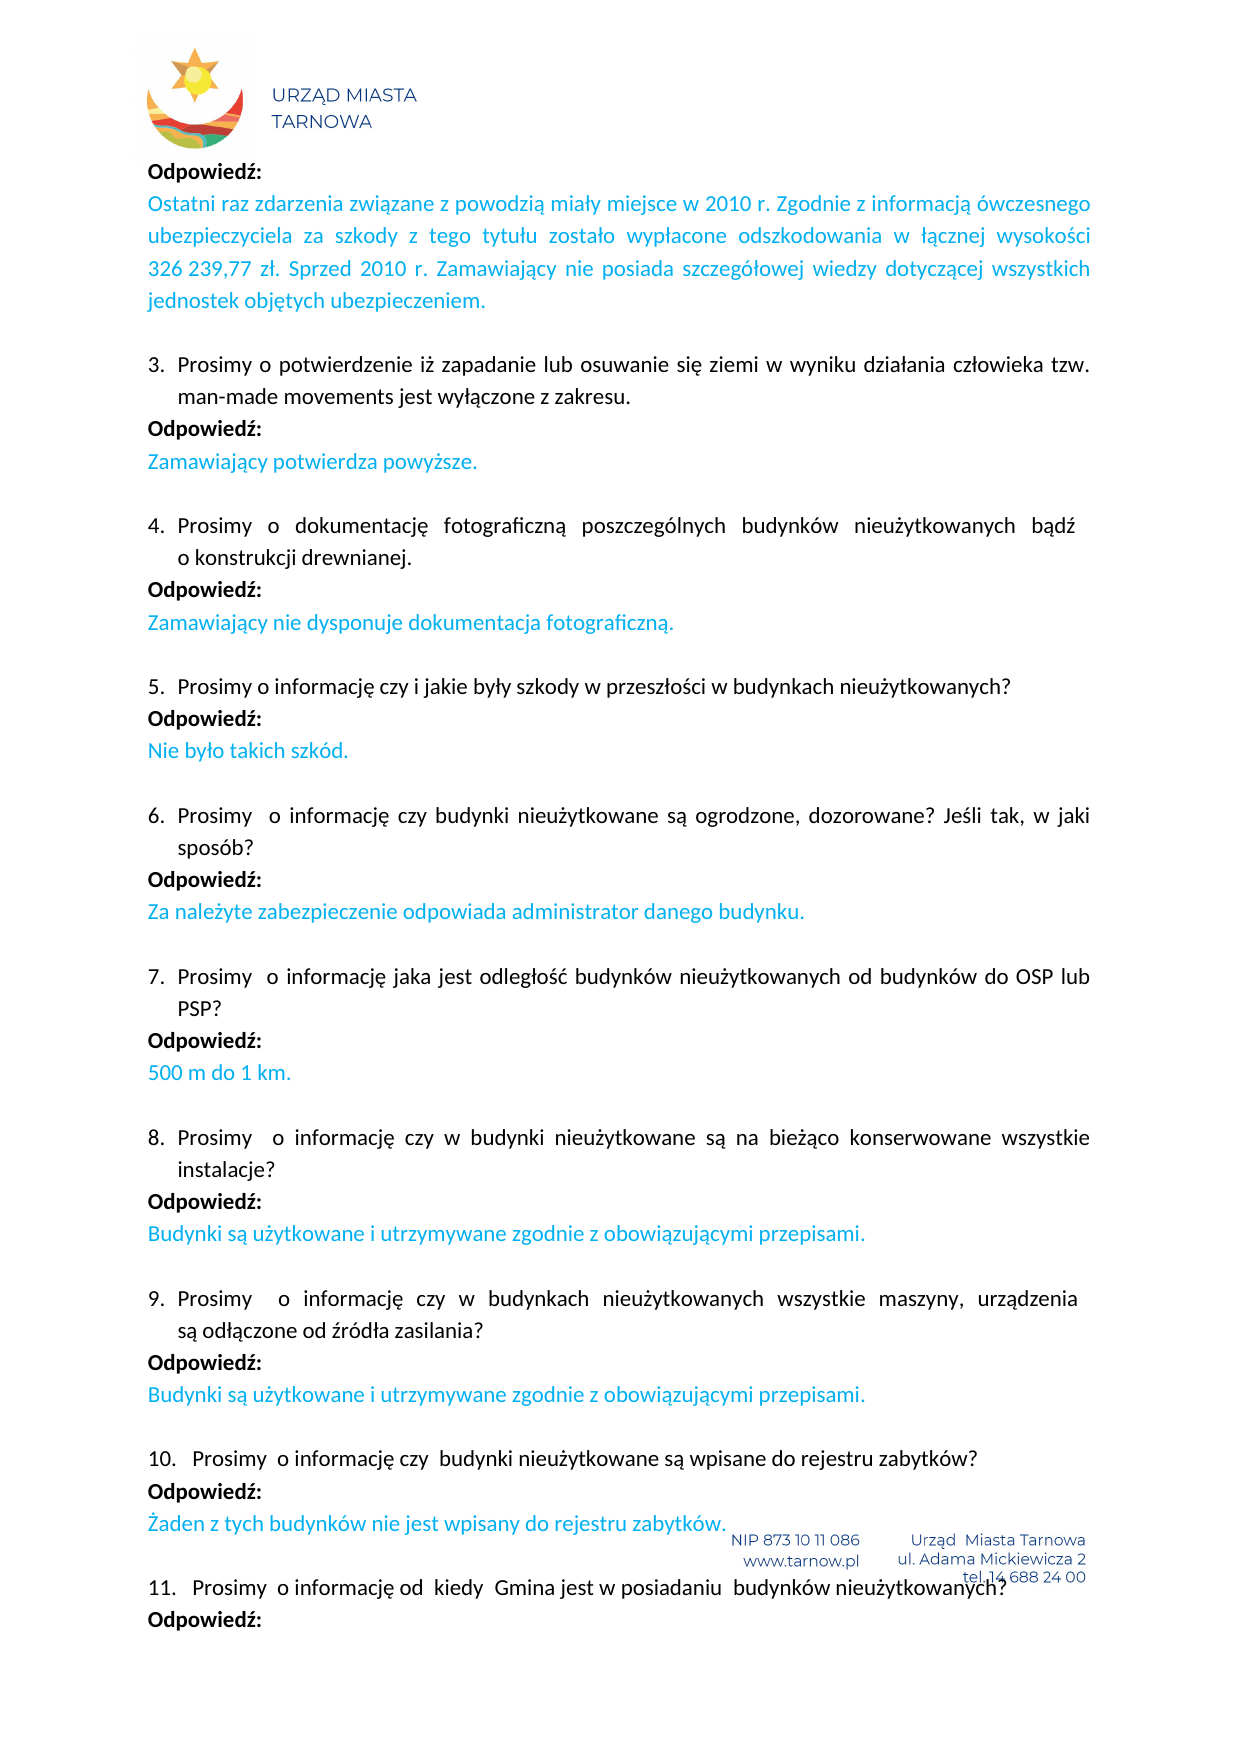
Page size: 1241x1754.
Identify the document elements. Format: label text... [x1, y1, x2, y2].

picture [2, 0, 1232, 1679]
text Odpowiedź: [148, 865, 1092, 893]
text Odpowiedź: [148, 704, 1092, 732]
text Odpowiedź: [148, 157, 1092, 185]
list Prosimy o informację czy budynki nieużytkowane są ogrodzone, dozorowane? Jeśli tak, w jaki sposób? [148, 801, 1092, 861]
text Odpowiedź: [148, 1606, 1092, 1633]
list Prosimy o informację jaka jest odległość budynków nieużytkowanych od budynków do OSP lub PSP? [148, 962, 1092, 1022]
list Prosimy o potwierdzenie iż zapadanie lub osuwanie się ziemi w wyniku działania człowieka tzw. man-made movements jest wyłączone z zakresu. [148, 350, 1092, 410]
list Prosimy o informację od kiedy Gmina jest w posiadaniu budynków nieużytkowanych? [148, 1573, 1092, 1601]
text 500 m do 1 km. [148, 1058, 1092, 1086]
list Prosimy o informację czy w budynkach nieużytkowanych wszystkie maszyny, urządzenia są odłączone od źródła zasilania? [148, 1284, 1092, 1344]
text Nie było takich szkód. [148, 736, 1092, 764]
list Prosimy o informację czy i jakie były szkody w przeszłości w budynkach nieużytkowanych? [148, 672, 1092, 700]
text Odpowiedź: [148, 1477, 1092, 1505]
text Za należyte zabezpieczenie odpowiada administrator danego budynku. [148, 897, 1092, 925]
text Budynki są użytkowane i utrzymywane zgodnie z obowiązującymi przepisami. [148, 1219, 1092, 1247]
list Prosimy o informację czy w budynki nieużytkowane są na bieżąco konserwowane wszystkie instalacje? [148, 1123, 1092, 1183]
text Odpowiedź: [148, 576, 1092, 603]
text Odpowiedź: [148, 1026, 1092, 1054]
text Zamawiający nie dysponuje dokumentacja fotograficzną. [148, 608, 1092, 636]
text Budynki są użytkowane i utrzymywane zgodnie z obowiązującymi przepisami. [148, 1380, 1092, 1408]
text Zamawiający potwierdza powyższe. [148, 447, 1092, 475]
text Odpowiedź: [148, 414, 1092, 443]
text Odpowiedź: [148, 1187, 1092, 1215]
list Prosimy o informację czy budynki nieużytkowane są wpisane do rejestru zabytków? [148, 1444, 1092, 1473]
list Prosimy o dokumentację fotograficzną poszczególnych budynków nieużytkowanych bądź o konstrukcji drewnianej. [148, 511, 1092, 571]
text Ostatni raz zdarzenia związane z powodzią miały miejsce w 2010 r. Zgodnie z informacją ówczesnego ubezpieczyciela za szkody z tego tytułu zostało wypłacone odszkodowania w łącznej wysokości 326 239,77 zł. Sprzed 2010 r. Zamawiający nie posiada szczegółowej wiedzy dotyczącej wszystkich jednostek objętych ubezpieczeniem. [148, 189, 1092, 314]
text Odpowiedź: [148, 1348, 1092, 1376]
text Żaden z tych budynków nie jest wpisany do rejestru zabytków. [148, 1509, 1092, 1537]
